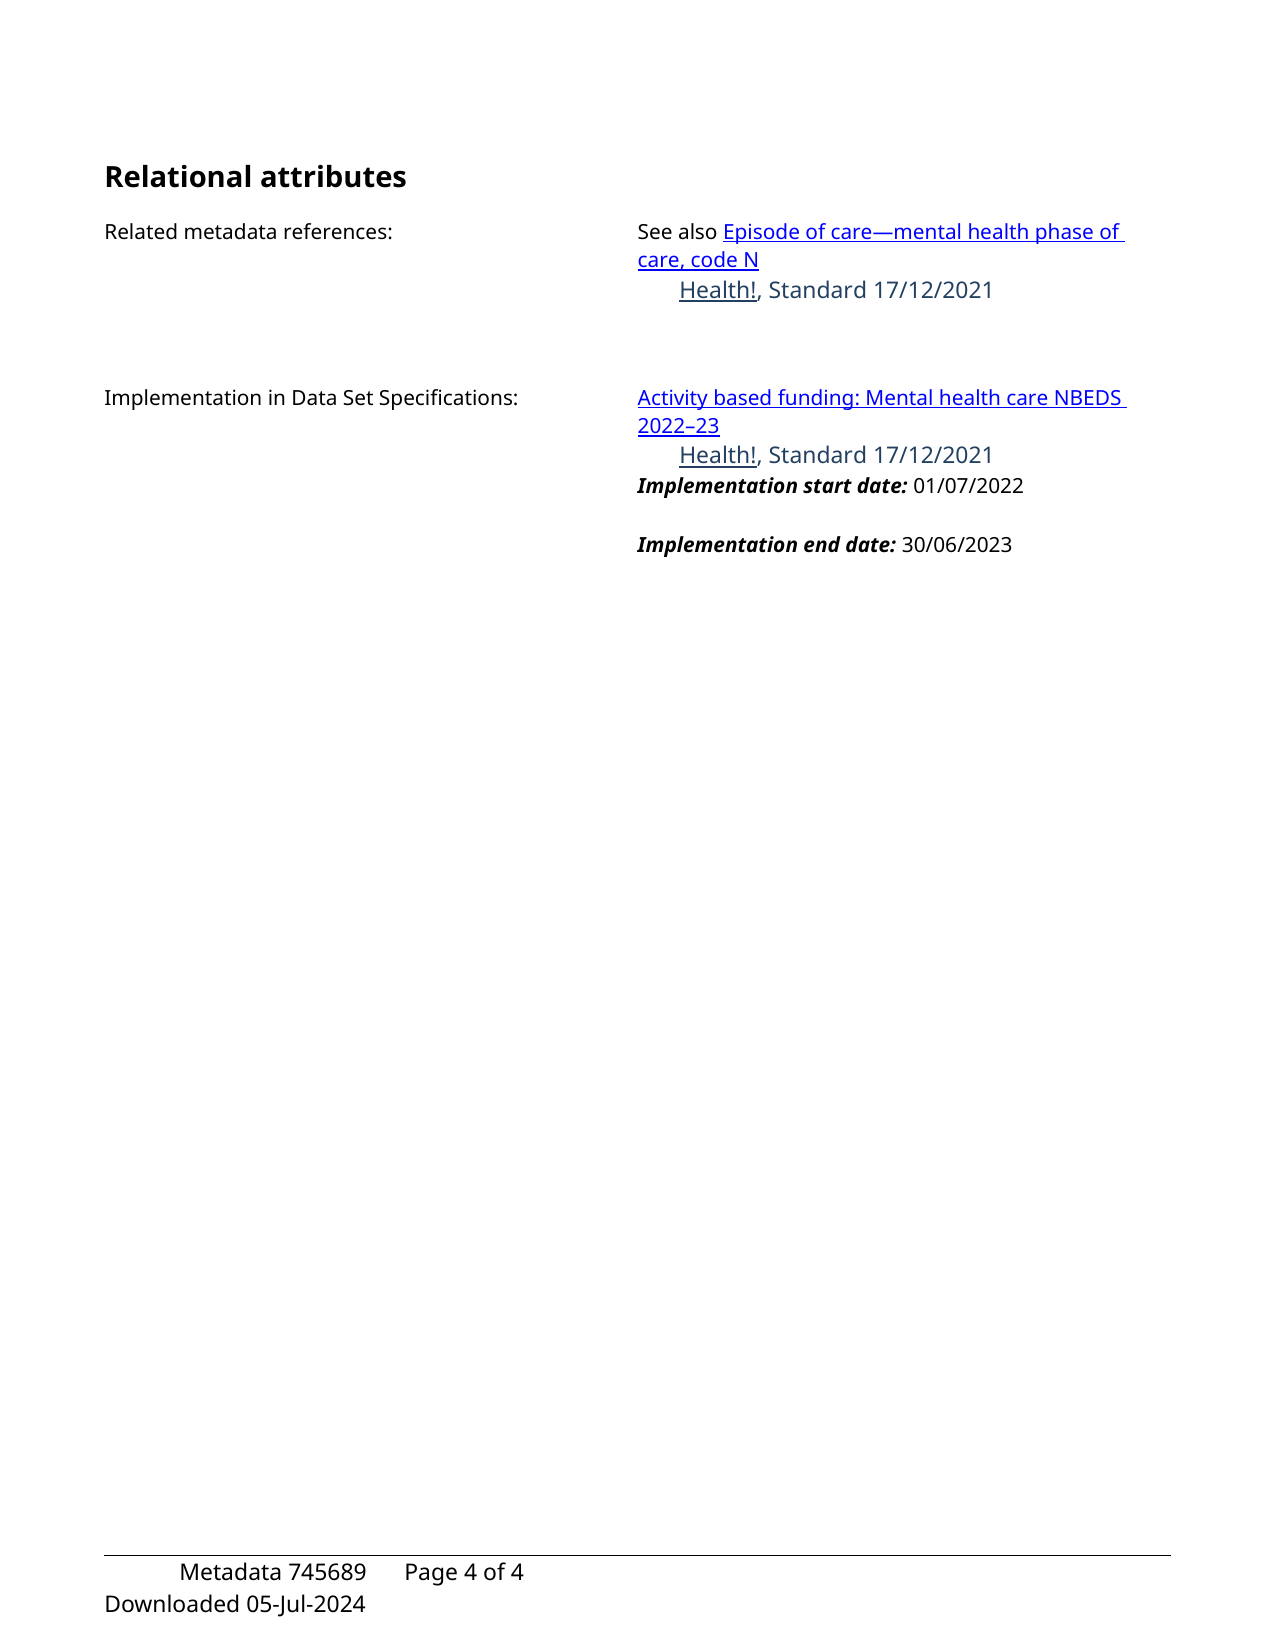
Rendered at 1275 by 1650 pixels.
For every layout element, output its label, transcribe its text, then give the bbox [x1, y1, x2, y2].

table_cell Related metadata references: [93, 206, 626, 372]
table_cell Activity based funding: Mental health care NBEDS 2022–23 Health!, Standard 17/12/2021 Implementation start date: 01/07/2022 Implementation end date: 30/06/2023 [626, 372, 1159, 629]
table_cell See also Episode of care—mental health phase of care, code N Health!, Standard 17/12/2021 [626, 206, 1159, 372]
table_cell Implementation in Data Set Specifications: [93, 372, 626, 629]
table_cell Relational attributes [93, 110, 1159, 206]
